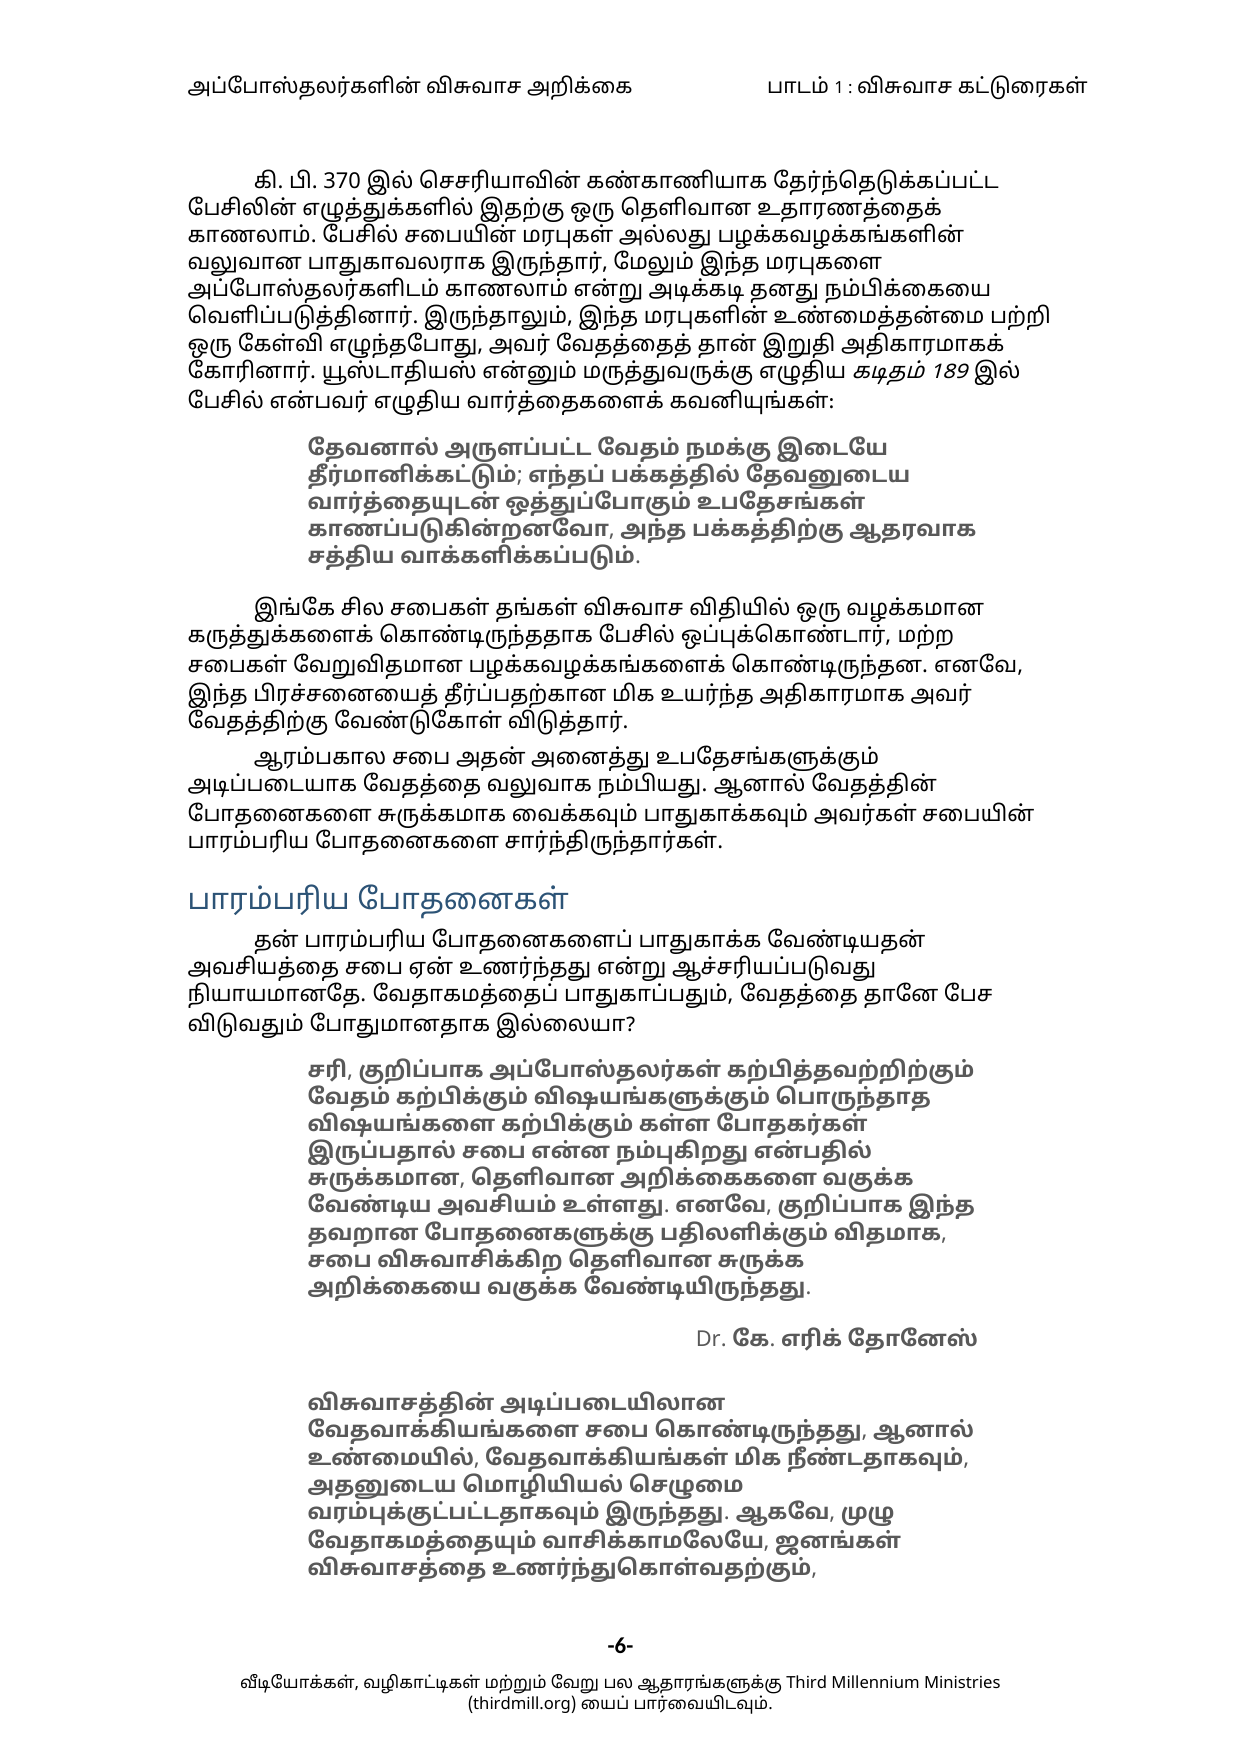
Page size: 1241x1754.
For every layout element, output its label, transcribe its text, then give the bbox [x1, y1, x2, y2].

text கி. பி. 370 இல் செசரியாவின் கண்காணியாக தேர்ந்தெடுக்கப்பட்ட பேசிலின் எழுத்துக்களில் இதற்கு ஒரு தெளிவான உதாரணத்தைக் காணலாம். பேசில் சபையின் மரபுகள் அல்லது பழக்கவழக்கங்களின் வலுவான பாதுகாவலராக இருந்தார், மேலும் இந்த மரபுகளை அப்போஸ்தலர்களிடம் காணலாம் என்று அடிக்கடி தனது நம்பிக்கையை வெளிப்படுத்தினார். இருந்தாலும், இந்த மரபுகளின் உண்மைத்தன்மை பற்றி ஒரு கேள்வி எழுந்தபோது, ​​அவர் வேதத்தைத் தான் இறுதி அதிகாரமாகக் கோரினார். யூஸ்டாதியஸ் என்னும் மருத்துவருக்கு எழுதிய கடிதம் 189 இல் பேசில் என்பவர் எழுதிய வார்த்தைகளைக் கவனியுங்கள்: [187, 169, 1053, 419]
text Dr. கே. எரிக் தோனேஸ் [187, 1327, 978, 1354]
subtitle பாரம்பரிய போதனைகள் [187, 884, 1053, 920]
text இங்கே சில சபைகள் தங்கள் விசுவாச விதியில் ஒரு வழக்கமான கருத்துக்களைக் கொண்டிருந்ததாக பேசில் ஒப்புக்கொண்டார், மற்ற சபைகள் வேறுவிதமான பழக்கவழக்கங்களைக் கொண்டிருந்தன. எனவே, இந்த பிரச்சனையைத் தீர்ப்பதற்கான மிக உயர்ந்த அதிகாரமாக அவர் வேதத்திற்கு வேண்டுகோள் விடுத்தார். [187, 596, 1053, 739]
text ஆரம்பகால சபை அதன் அனைத்து உபதேசங்களுக்கும் அடிப்படையாக வேதத்தை வலுவாக நம்பியது. ஆனால் வேதத்தின் போதனைகளை சுருக்கமாக வைக்கவும் பாதுகாக்கவும் அவர்கள் சபையின் பாரம்பரிய போதனைகளை சார்ந்திருந்தார்கள். [187, 746, 1053, 859]
text சரி, குறிப்பாக அப்போஸ்தலர்கள் கற்பித்தவற்றிற்கும் வேதம் கற்பிக்கும் விஷயங்களுக்கும் பொருந்தாத விஷயங்களை கற்பிக்கும் கள்ள போதகர்கள் இருப்பதால் சபை என்ன நம்புகிறது என்பதில் சுருக்கமான, தெளிவான அறிக்கைகளை வகுக்க வேண்டிய அவசியம் உள்ளது. எனவே, குறிப்பாக இந்த தவறான போதனைகளுக்கு பதிலளிக்கும் விதமாக, சபை விசுவாசிக்கிற தெளிவான சுருக்க அறிக்கையை வகுக்க வேண்டியிருந்தது. [307, 1058, 978, 1302]
text தேவனால் அருளப்பட்ட வேதம் நமக்கு இடையே தீர்மானிக்கட்டும்; எந்தப் பக்கத்தில் தேவனுடைய வார்த்தையுடன் ஒத்துப்போகும் உபதேசங்கள் காணப்படுகின்றனவோ, அந்த பக்கத்திற்கு ஆதரவாக சத்திய வாக்களிக்கப்படும். [307, 436, 978, 571]
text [307, 1392, 978, 1584]
text தன் பாரம்பரிய போதனைகளைப் பாதுகாக்க வேண்டியதன் அவசியத்தை சபை ஏன் உணர்ந்தது என்று ஆச்சரியப்படுவது நியாயமானதே. வேதாகமத்தைப் பாதுகாப்பதும், வேதத்தை தானே பேச விடுவதும் போதுமானதாக இல்லையா? [187, 928, 1053, 1042]
